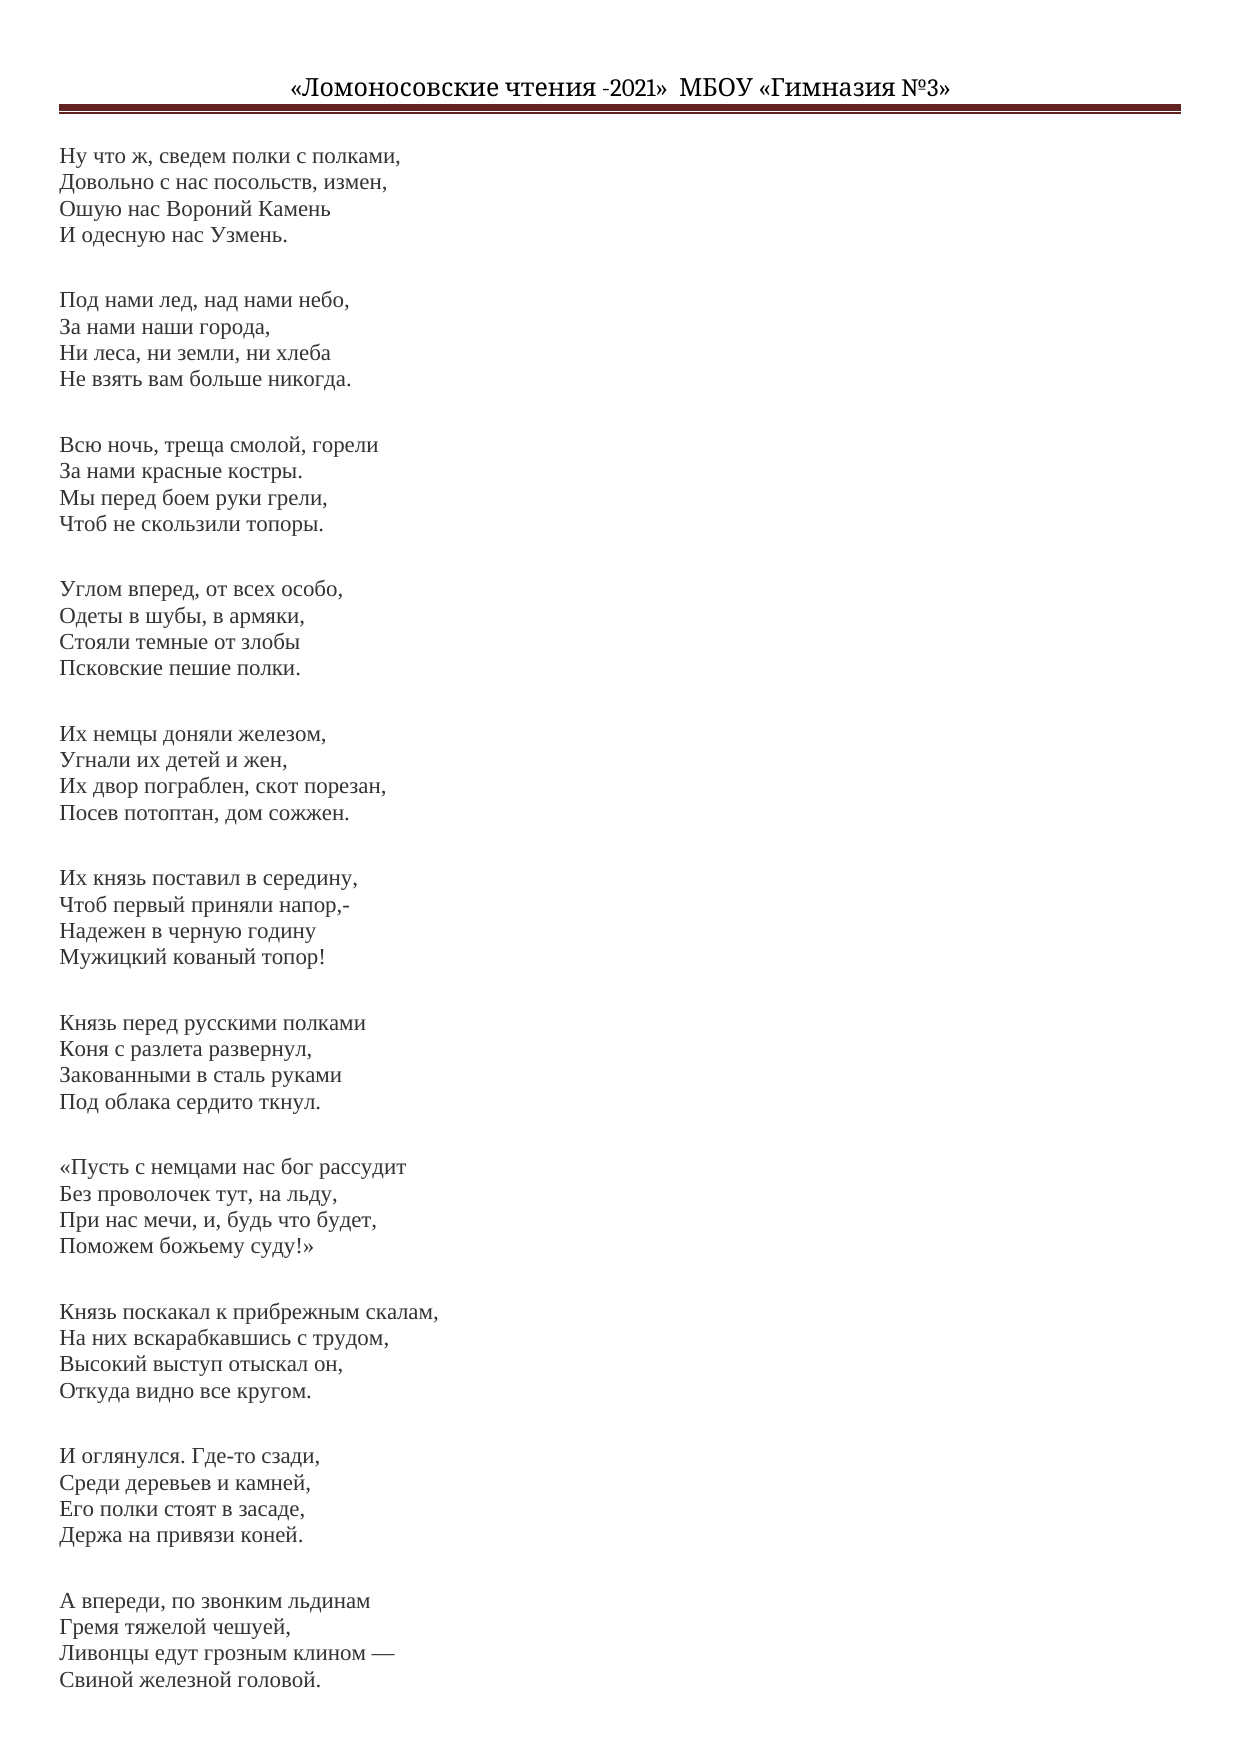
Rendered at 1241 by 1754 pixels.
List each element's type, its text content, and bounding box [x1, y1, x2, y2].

text Под нами лед, над нами небо, За нами наши города, Ни леса, ни земли, ни хлеба Не взять вам больше никогда. [59, 286, 1181, 392]
text Князь поскакал к прибрежным скалам, На них вскарабкавшись с трудом, Высокий выступ отыскал он, Откуда видно все кругом. [59, 1298, 1181, 1403]
text И оглянулся. Где-то сзади, Среди деревьев и камней, Его полки стоят в засаде, Держа на привязи коней. [59, 1442, 1181, 1548]
text Князь перед русскими полками Коня с разлета развернул, Закованными в сталь руками Под облака сердито ткнул. [59, 1009, 1181, 1114]
text Углом вперед, от всех особо, Одеты в шубы, в армяки, Стояли темные от злобы Псковские пешие полки. [59, 575, 1181, 681]
text Их князь поставил в середину, Чтоб первый приняли напор,- Надежен в черную годину Мужицкий кованый топор! [59, 864, 1181, 970]
text А впереди, по звонким льдинам Гремя тяжелой чешуей, Ливонцы едут грозным клином — Свиной железной головой. [59, 1587, 1181, 1692]
text «Пусть с немцами нас бог рассудит Без проволочек тут, на льду, При нас мечи, и, будь что будет, Поможем божьему суду!» [59, 1153, 1181, 1259]
text Всю ночь, треща смолой, горели За нами красные костры. Мы перед боем руки грели, Чтоб не скользили топоры. [59, 431, 1181, 536]
text Ну что ж, сведем полки с полками, Довольно с нас посольств, измен, Ошую нас Вороний Камень И одесную нас Узмень. [59, 142, 1181, 247]
text Их немцы доняли железом, Угнали их детей и жен, Их двор пограблен, скот порезан, Посев потоптан, дом сожжен. [59, 720, 1181, 825]
